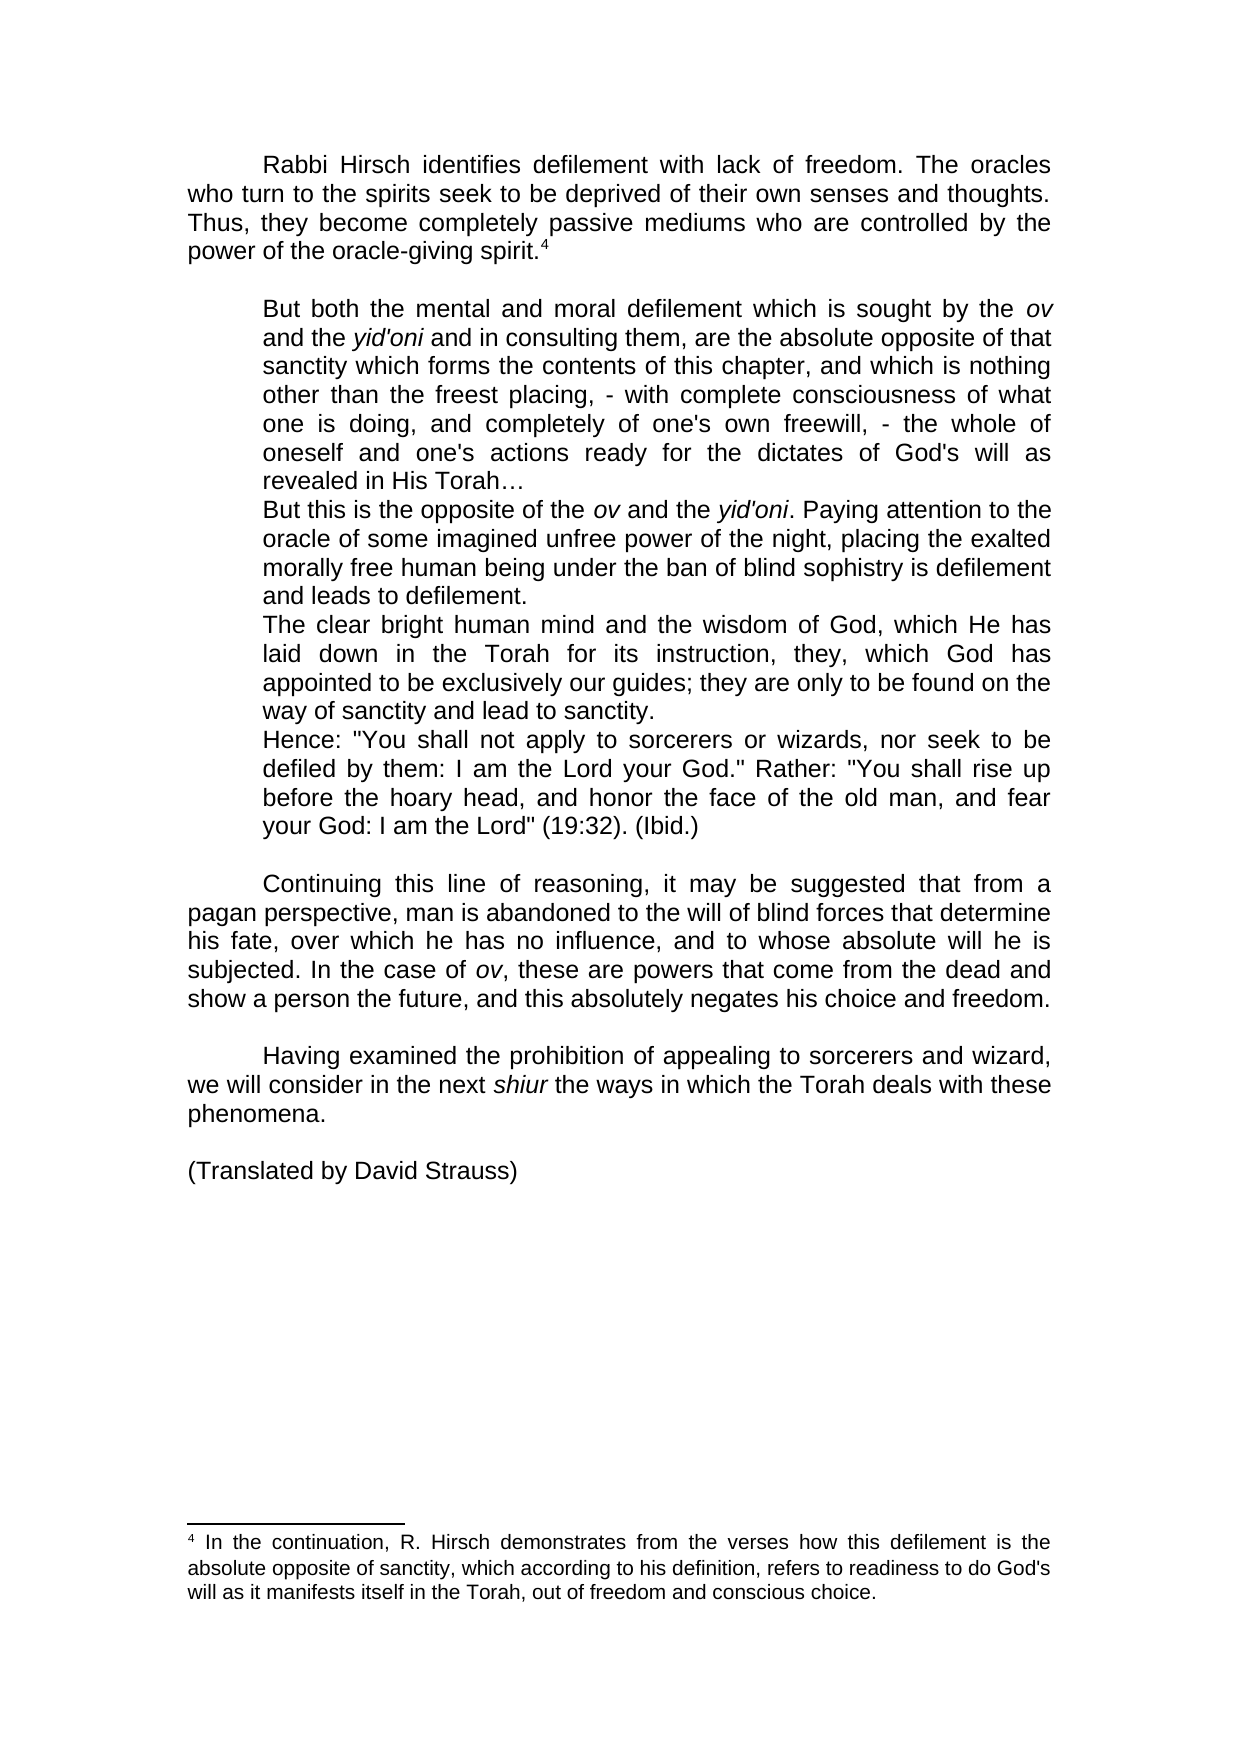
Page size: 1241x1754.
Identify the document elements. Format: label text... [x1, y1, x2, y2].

text The clear bright human mind and the wisdom of God, which He has laid down in the Torah for its instruction, they, which God has appointed to be exclusively our guides; they are only to be found on the way of sanctity and lead to sanctity. [262, 610, 1053, 725]
text Having examined the prohibition of appealing to sorcerers and wizard, we will consider in the next shiur the ways in which the Torah deals with these phenomena. [187, 1041, 1053, 1127]
text Continuing this line of reasoning, it may be suggested that from a pagan perspective, man is abandoned to the will of blind forces that determine his fate, over which he has no influence, and to whose absolute will he is subjected. In the case of ov, these are powers that come from the dead and show a person the future, and this absolutely negates his choice and freedom. [187, 869, 1053, 1012]
text But this is the opposite of the ov and the yid'oni. Paying attention to the oracle of some imagined unfree power of the night, placing the exalted morally free human being under the ban of blind sophistry is defilement and leads to defilement. [262, 495, 1053, 610]
text But both the mental and moral defilement which is sought by the ov and the yid'oni and in consulting them, are the absolute opposite of that sanctity which forms the contents of this chapter, and which is nothing other than the freest placing, - with complete consciousness of what one is doing, and completely of one's own freewill, - the whole of oneself and one's actions ready for the dictates of God's will as revealed in His Torah… [262, 294, 1053, 495]
text Rabbi Hirsch identifies defilement with lack of freedom. The oracles who turn to the spirits seek to be deprived of their own senses and thoughts. Thus, they become completely passive mediums who are controlled by the power of the oracle-giving spirit. [187, 150, 1053, 265]
text (Translated by David Strauss) [187, 1156, 1053, 1185]
text Hence: "You shall not apply to sorcerers or wizards, nor seek to be defiled by them: I am the Lord your God." Rather: "You shall rise up before the hoary head, and honor the face of the old man, and fear your God: I am the Lord" (19:32). (Ibid.) [262, 725, 1053, 840]
